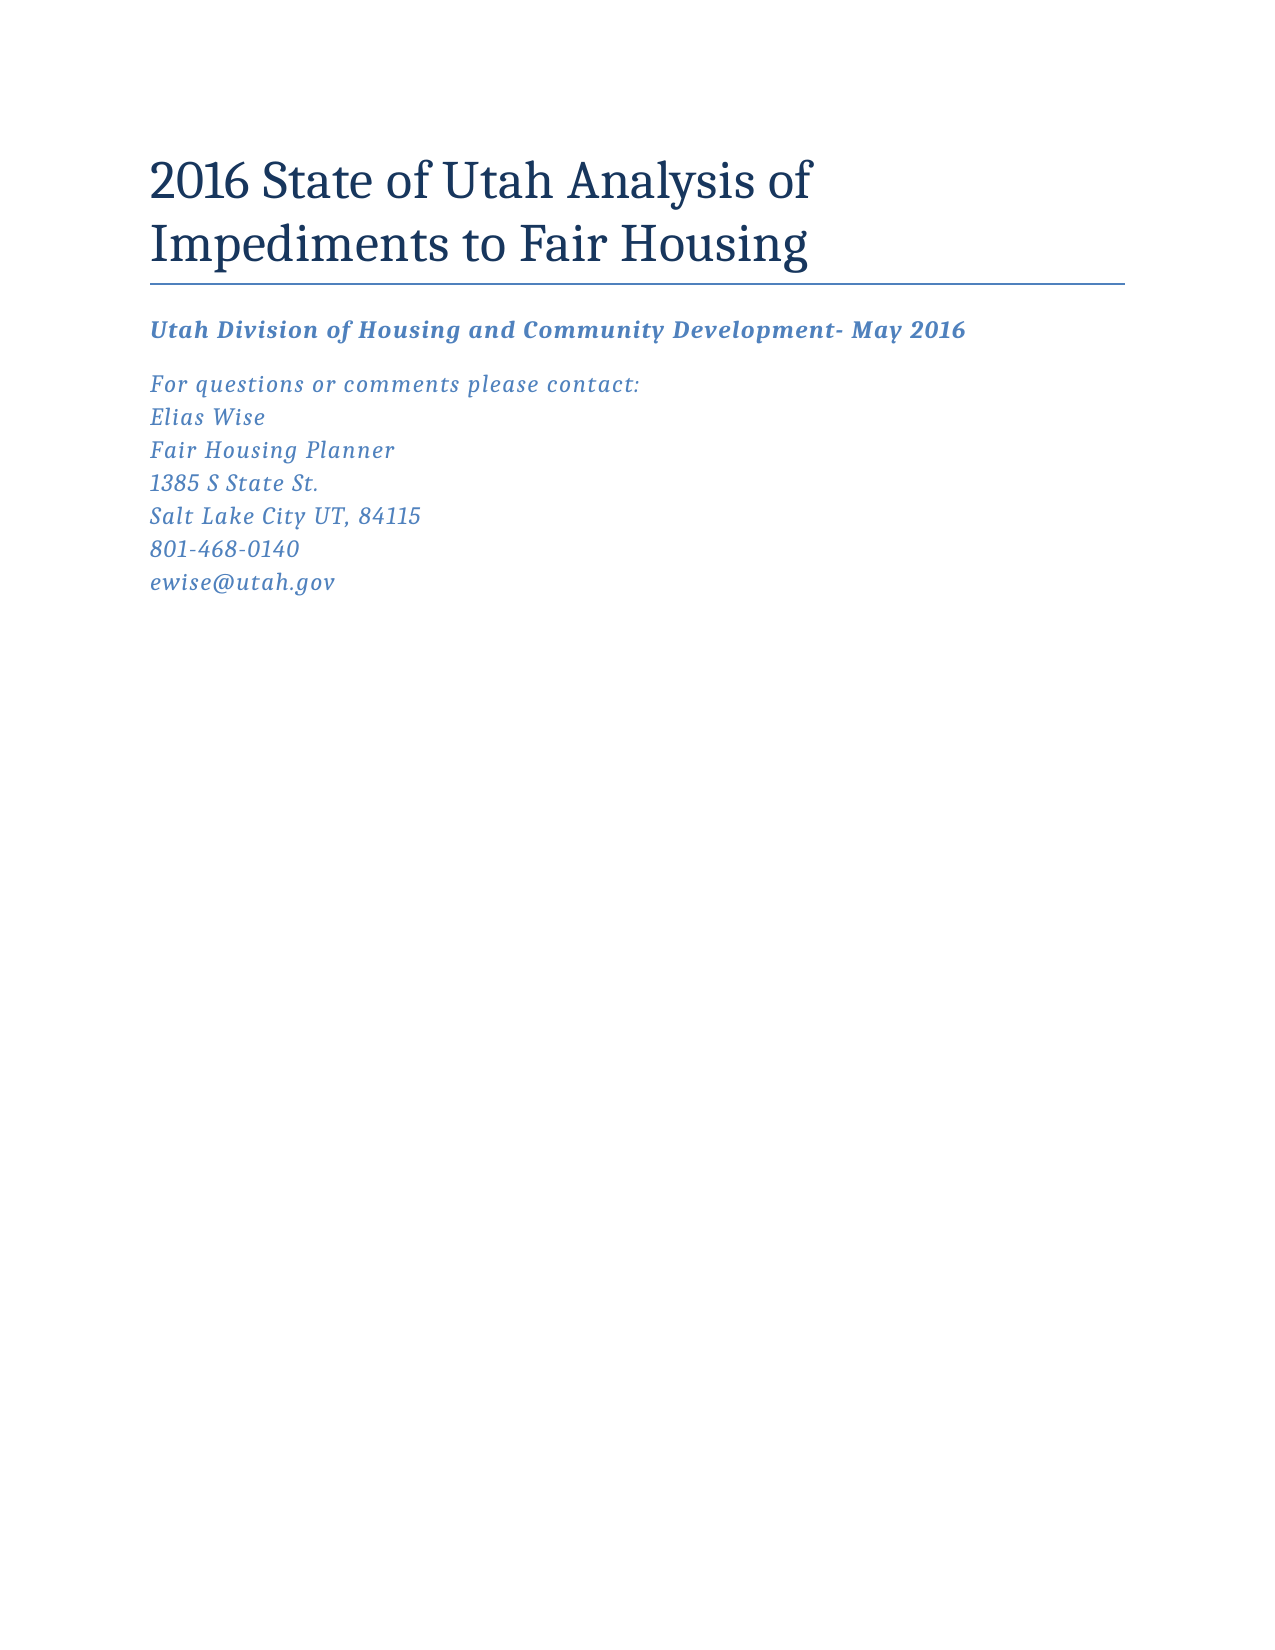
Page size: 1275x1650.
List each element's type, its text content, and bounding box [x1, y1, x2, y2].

subtitle Salt Lake City UT, 84115 [150, 502, 1125, 531]
subtitle For questions or comments please contact: [150, 370, 1125, 399]
title 2016 State of Utah Analysis of Impediments to Fair Housing [150, 150, 1125, 283]
subtitle 1385 S State St. [150, 469, 1125, 498]
subtitle Elias Wise [150, 403, 1125, 432]
subtitle ewise@utah.gov [150, 568, 1125, 597]
subtitle Fair Housing Planner [150, 436, 1125, 465]
subtitle 801-468-0140 [150, 535, 1125, 564]
subtitle Utah Division of Housing and Community Development- May 2016 [150, 316, 1125, 345]
